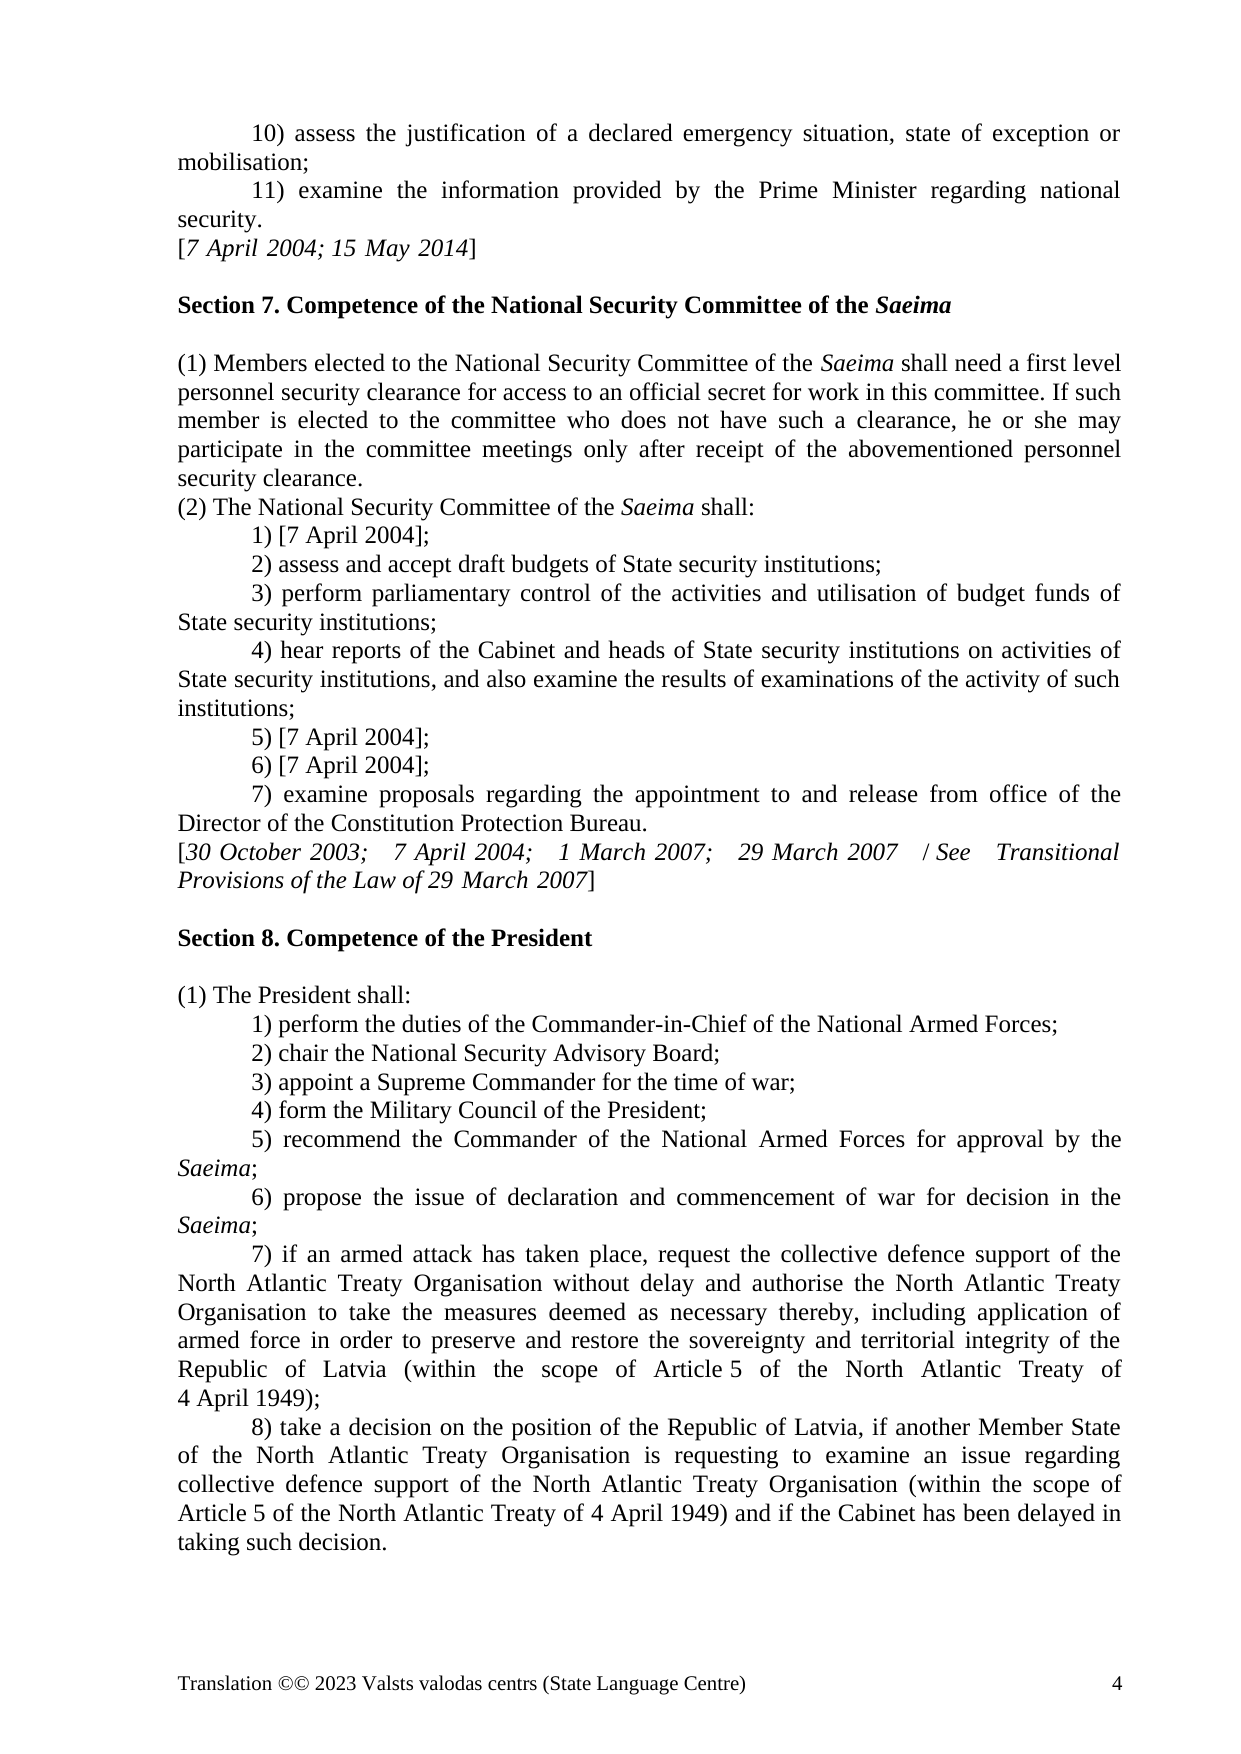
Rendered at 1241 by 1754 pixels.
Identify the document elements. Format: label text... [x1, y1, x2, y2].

text (1) Members elected to the National Security Committee of the Saeima shall need a first level personnel security clearance for access to an official secret for work in this committee. If such member is elected to the committee who does not have such a clearance, he or she may participate in the committee meetings only after receipt of the abovementioned personnel security clearance. [177, 348, 1122, 492]
text Section 7. Competence of the National Security Committee of the Saeima [177, 291, 1122, 319]
text 7) if an armed attack has taken place, request the collective defence support of the North Atlantic Treaty Organisation without delay and authorise the North Atlantic Treaty Organisation to take the measures deemed as necessary thereby, including application of armed force in order to preserve and restore the sovereignty and territorial integrity of the Republic of Latvia (within the scope of Article 5 of the North Atlantic Treaty of 4 April 1949); [177, 1239, 1122, 1412]
text 6) propose the issue of declaration and commencement of war for decision in the Saeima; [177, 1182, 1122, 1239]
text 2) assess and accept draft budgets of State security institutions; [177, 549, 1122, 578]
text 3) appoint a Supreme Commander for the time of war; [177, 1067, 1122, 1096]
text 8) take a decision on the position of the Republic of Latvia, if another Member State of the North Atlantic Treaty Organisation is requesting to examine an issue regarding collective defence support of the North Atlantic Treaty Organisation (within the scope of Article 5 of the North Atlantic Treaty of 4 April 1949) and if the Cabinet has been delayed in taking such decision. [177, 1412, 1122, 1556]
text 4) hear reports of the Cabinet and heads of State security institutions on activities of State security institutions, and also examine the results of examinations of the activity of such institutions; [177, 636, 1122, 722]
text 1) [7 April 2004]; [177, 521, 1122, 549]
text 5) recommend the Commander of the National Armed Forces for approval by the Saeima; [177, 1124, 1122, 1182]
text 3) perform parliamentary control of the activities and utilisation of budget funds of State security institutions; [177, 578, 1122, 636]
text (2) The National Security Committee of the Saeima shall: [177, 492, 1122, 521]
text [7 April 2004; 15 May 2014] [177, 233, 1122, 262]
text 4) form the Military Council of the President; [177, 1096, 1122, 1124]
text (1) The President shall: [177, 981, 1122, 1009]
text 2) chair the National Security Advisory Board; [177, 1038, 1122, 1067]
text Section 8. Competence of the President [177, 923, 1122, 952]
text 11) examine the information provided by the Prime Minister regarding national security. [177, 176, 1122, 233]
text 1) perform the duties of the Commander-in-Chief of the National Armed Forces; [177, 1009, 1122, 1038]
text 7) examine proposals regarding the appointment to and release from office of the Director of the Constitution Protection Bureau. [177, 779, 1122, 837]
text 5) [7 April 2004]; [177, 722, 1122, 751]
text [30 October 2003; 7 April 2004; 1 March 2007; 29 March 2007 / See Transitional Provisions of the Law of 29 March 2007] [177, 837, 1122, 894]
text 6) [7 April 2004]; [177, 751, 1122, 779]
text 10) assess the justification of a declared emergency situation, state of exception or mobilisation; [177, 118, 1122, 176]
